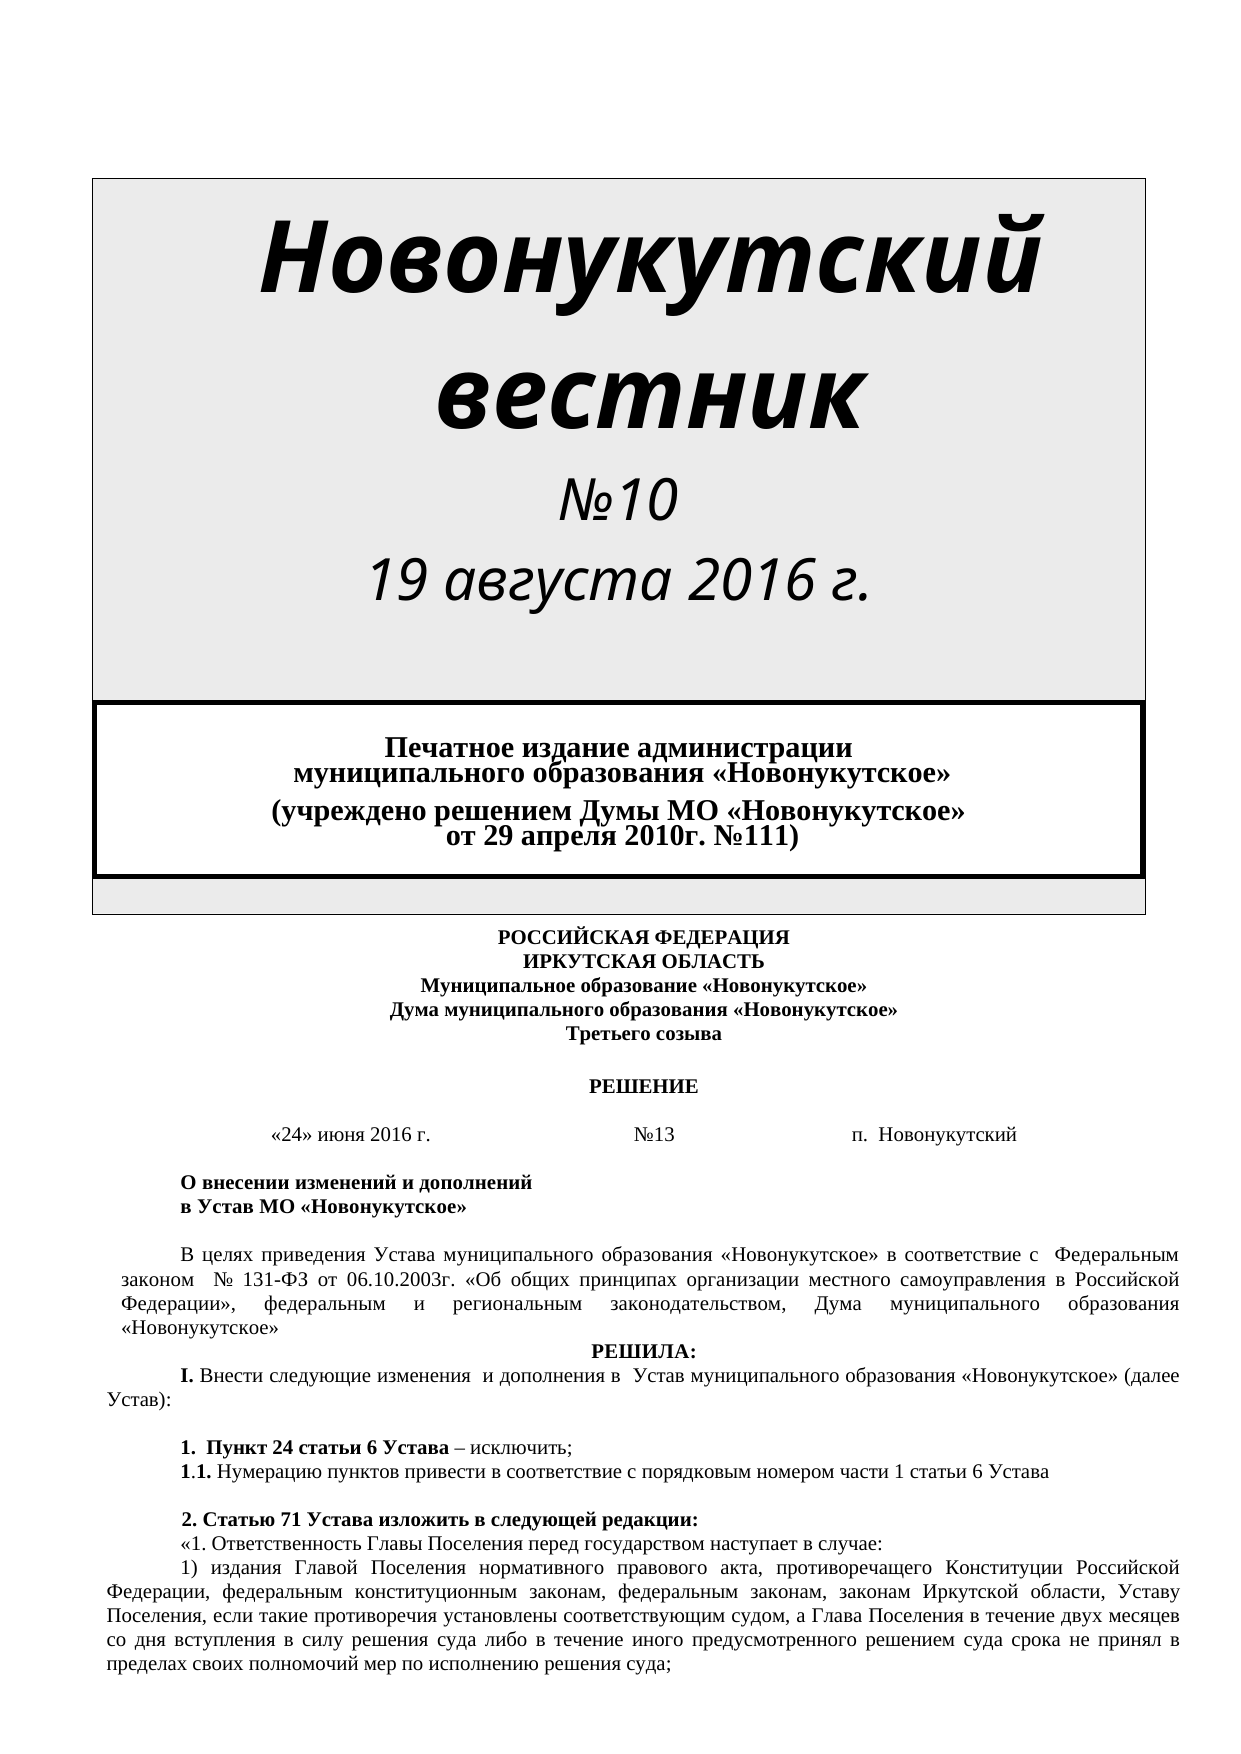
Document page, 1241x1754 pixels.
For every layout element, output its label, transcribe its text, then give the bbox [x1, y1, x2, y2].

text «1. Ответственность Главы Поселения перед государством наступает в случае: [106, 1531, 1181, 1555]
text РЕШЕНИЕ [106, 1074, 1181, 1098]
text I. Внести следующие изменения и дополнения в Устав муниципального образования «Новонукутское» (далее Устав): [106, 1363, 1181, 1411]
text Муниципальное образование «Новонукутское» [106, 973, 1181, 997]
text 1. Пункт 24 статьи 6 Устава – исключить; [106, 1435, 1181, 1459]
text О внесении изменений и дополнений [106, 1170, 1181, 1194]
text 1) издания Главой Поселения нормативного правового акта, противоречащего Конституции Российской Федерации, федеральным конституционным законам, федеральным законам, законам Иркутской области, Уставу Поселения, если такие противоречия установлены соответствующим судом, а Глава Поселения в течение двух месяцев со дня вступления в силу решения суда либо в течение иного предусмотренного решением суда срока не принял в пределах своих полномочий мер по исполнению решения суда; [106, 1555, 1181, 1675]
text «24» июня 2016 г. №13 п. Новонукутский [106, 1122, 1181, 1146]
text 1.1. Нумерацию пунктов привести в соответствие с порядковым номером части 1 статьи 6 Устава [106, 1459, 1181, 1483]
text Дума муниципального образования «Новонукутское» [106, 997, 1181, 1021]
text РЕШИЛА: [106, 1339, 1181, 1363]
text 2. Статью 71 Устава изложить в следующей редакции: [106, 1507, 1181, 1531]
text ИРКУТСКАЯ ОБЛАСТЬ [106, 949, 1181, 973]
text В целях приведения Устава муниципального образования «Новонукутское» в соответствие с Федеральным законом № 131-ФЗ от 06.10.2003г. «Об общих принципах организации местного самоуправления в Российской Федерации», федеральным и региональным законодательством, Дума муниципального образования «Новонукутское» [121, 1242, 1181, 1339]
text Третьего созыва [106, 1021, 1181, 1045]
text в Устав МО «Новонукутское» [106, 1194, 1181, 1218]
text РОССИЙСКАЯ ФЕДЕРАЦИЯ [106, 925, 1181, 949]
